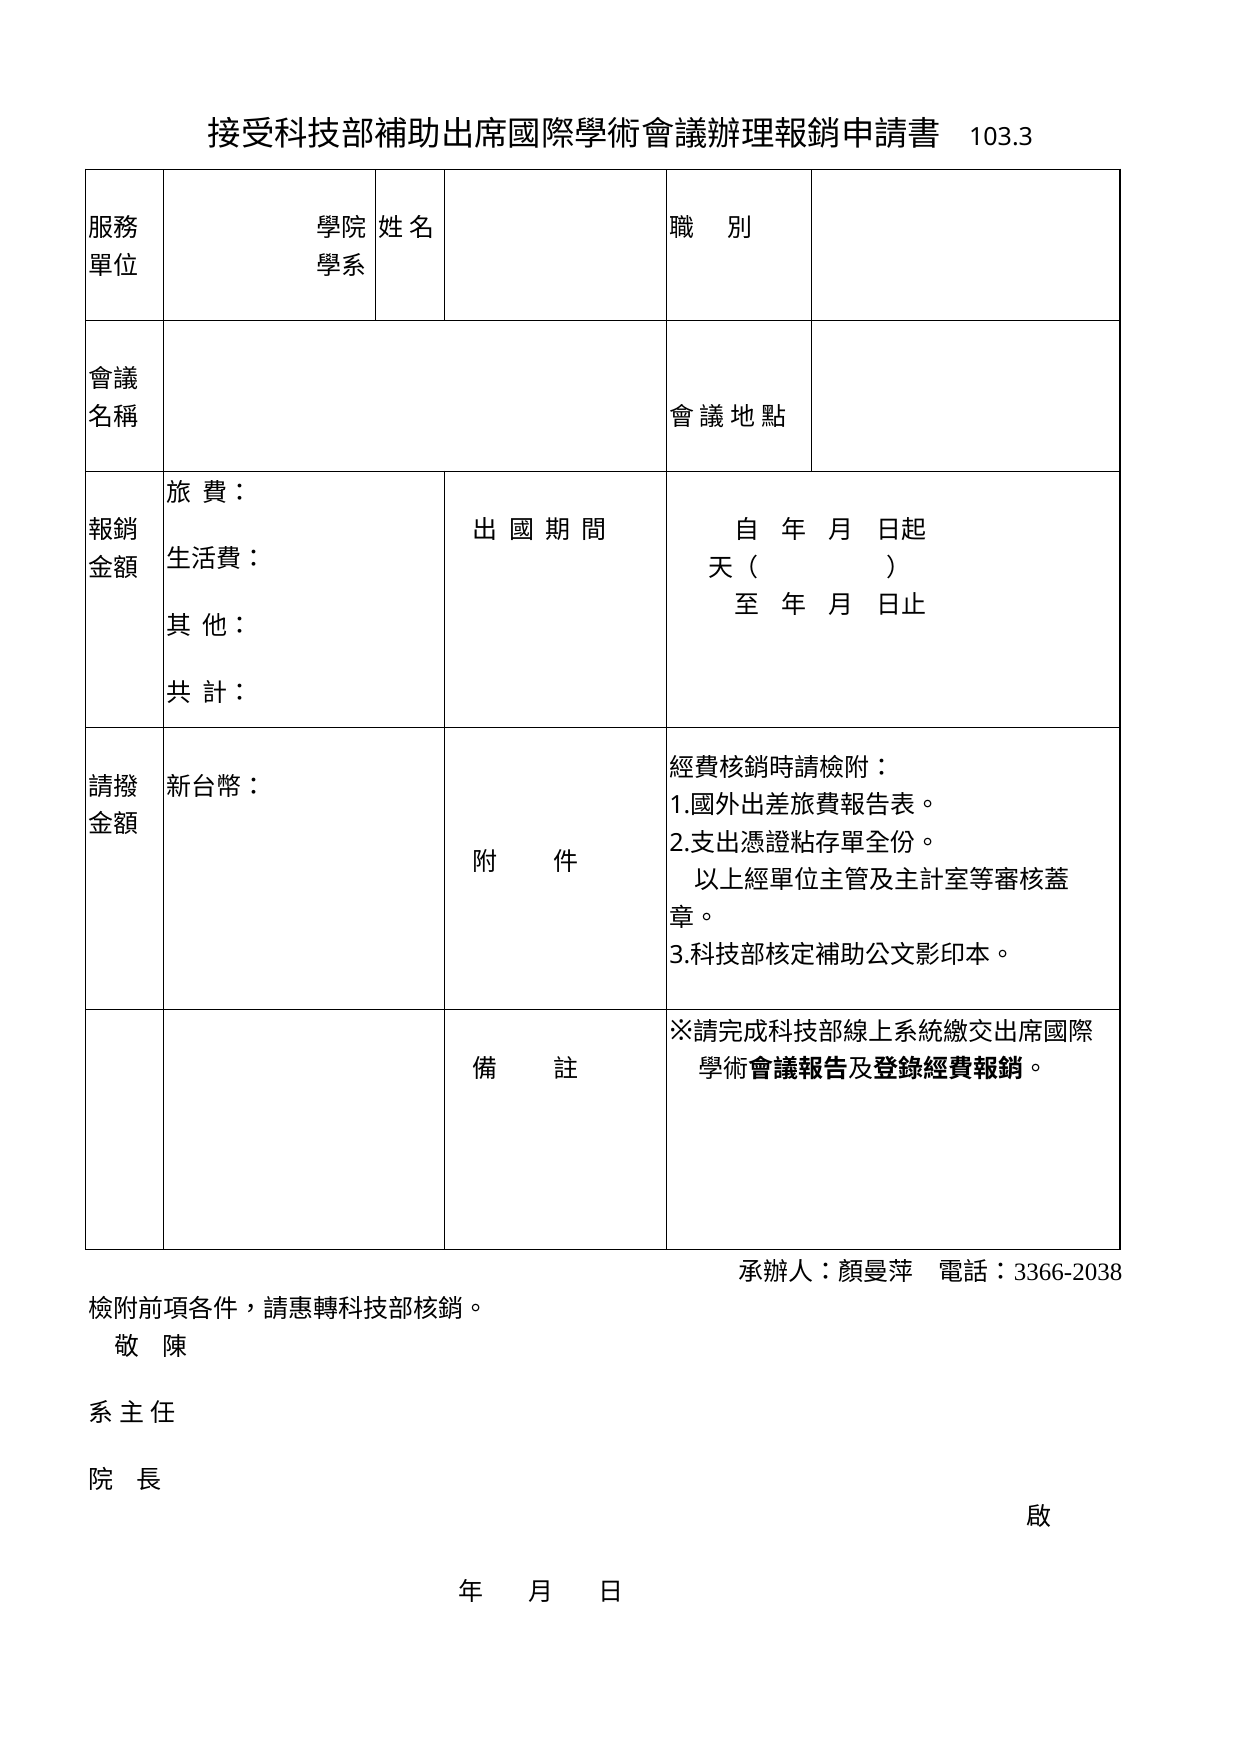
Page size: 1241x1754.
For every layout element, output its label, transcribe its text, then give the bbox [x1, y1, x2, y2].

table_cell 經費核銷時請檢附： 1.國外出差旅費報告表。 2.支出憑證粘存單全份。 以上經單位主管及主計室等審核蓋章。 3.科技部核定補助公文影印本。 [667, 728, 1119, 1009]
table_cell 報銷 金額 [86, 472, 163, 727]
text 啟 [539, 1496, 1152, 1534]
table_cell 請撥 金額 [86, 728, 163, 1009]
table_cell [86, 1010, 163, 1249]
text 承辦人：顏曼萍 電話：3366-2038 [89, 1250, 1152, 1288]
table_header 服務 單位 [86, 170, 163, 319]
table_header 學院 學系 [164, 170, 375, 319]
table_cell 旅 費： 生活費： 其 他： 共 計： [164, 472, 444, 727]
table_cell 新台幣： [164, 728, 444, 1009]
table_header [445, 170, 666, 319]
text 院 長 [89, 1459, 1152, 1496]
table_header 姓 名 [376, 170, 444, 319]
table_cell 自 年 月 日起 天（ ） 至 年 月 日止 [667, 472, 1119, 727]
text 年 月 日 [89, 1571, 1152, 1609]
table_cell 附 件 [445, 728, 666, 1009]
table_cell 出 國 期 間 [445, 472, 666, 727]
text 系 主 任 [89, 1392, 1152, 1429]
table_cell 會 議 地 點 [667, 321, 811, 471]
table_cell [164, 321, 666, 471]
table_cell [164, 1010, 444, 1249]
text 敬 陳 [89, 1325, 1152, 1363]
table_header 職 別 [667, 170, 811, 319]
table_cell [812, 321, 1119, 471]
table_header [812, 170, 1119, 319]
table_cell 會議 名稱 [86, 321, 163, 471]
table_cell ※請完成科技部線上系統繳交出席國際學術會議報告及登錄經費報銷。 [667, 1010, 1119, 1249]
text 接受科技部補助出席國際學術會議辦理報銷申請書 103.3 [89, 93, 1152, 168]
text 檢附前項各件，請惠轉科技部核銷。 [89, 1288, 1152, 1325]
table_cell 備 註 [445, 1010, 666, 1249]
